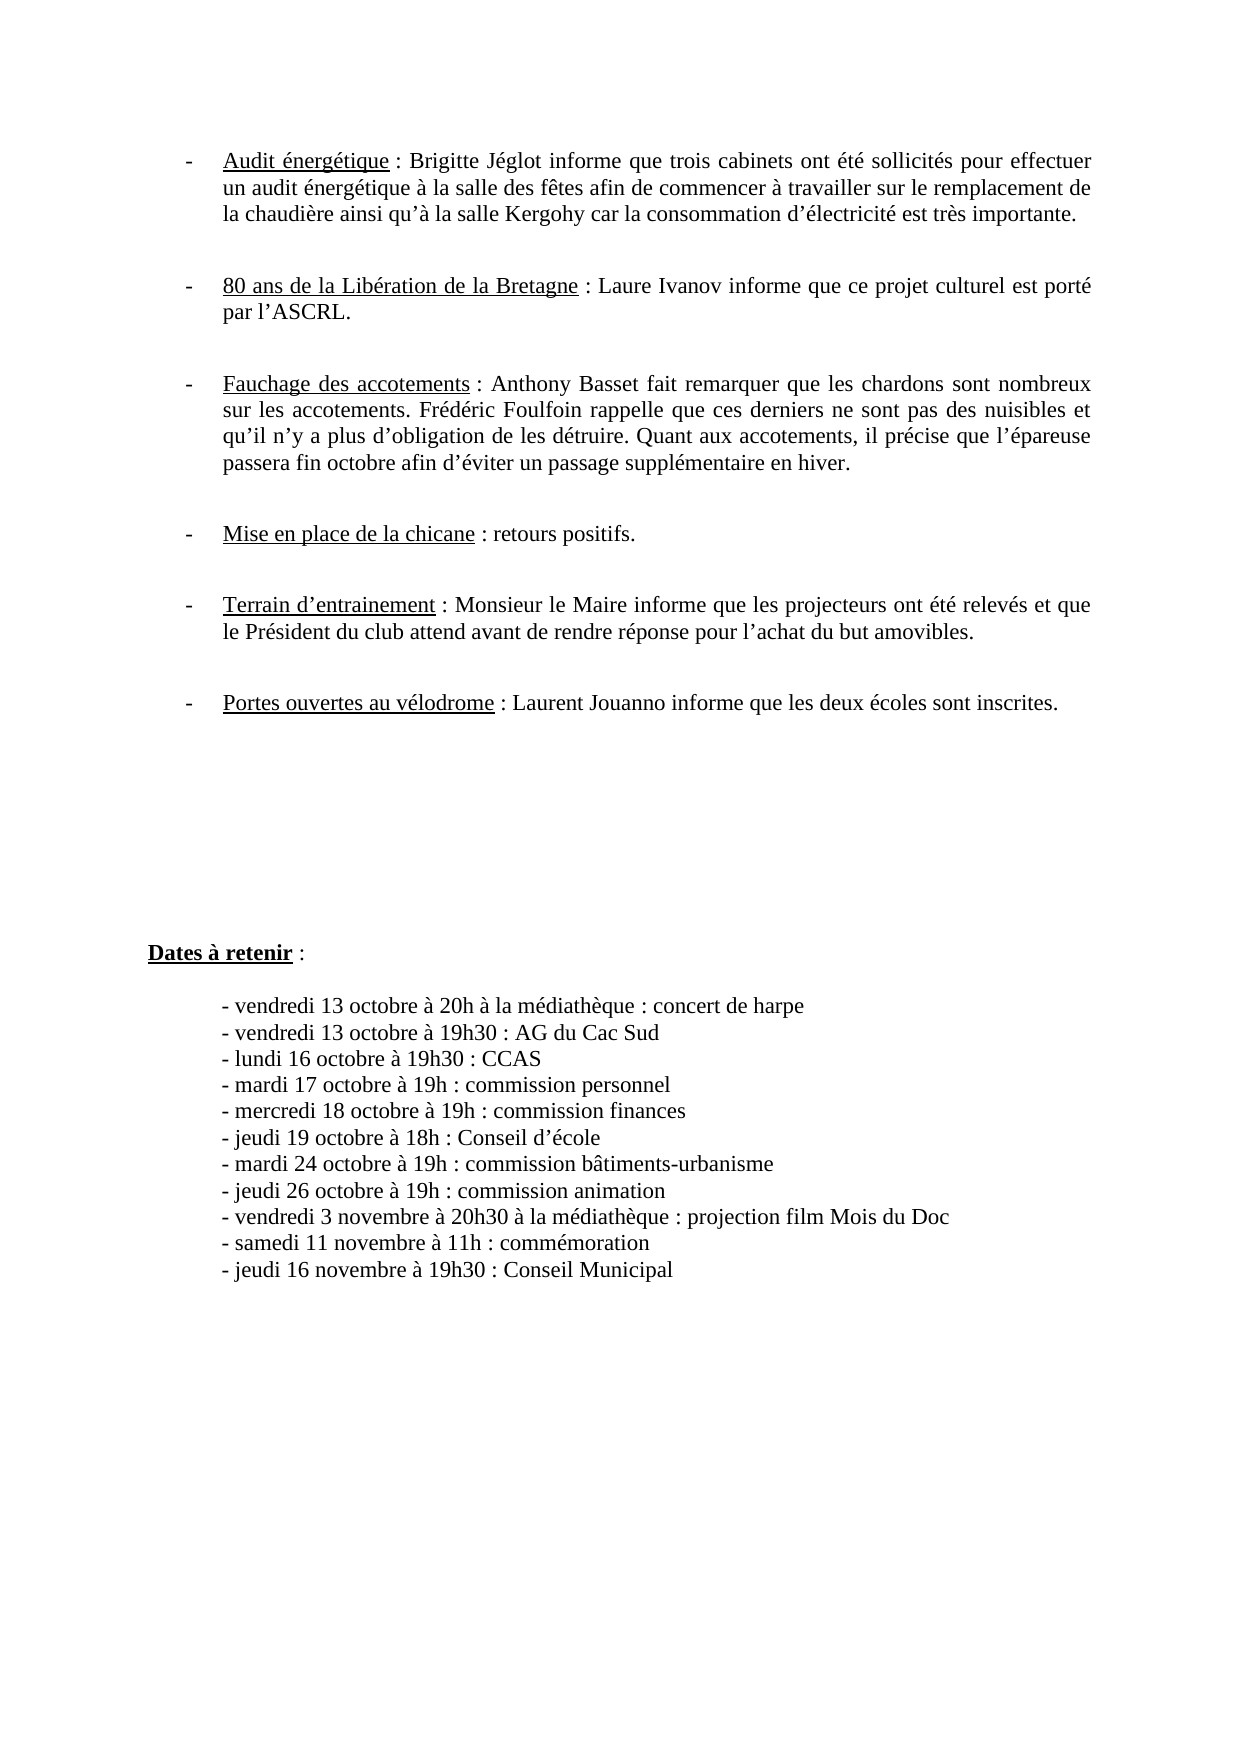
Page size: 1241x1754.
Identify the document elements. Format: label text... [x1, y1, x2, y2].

text - mardi 24 octobre à 19h : commission bâtiments-urbanisme [148, 1150, 1093, 1177]
text - jeudi 16 novembre à 19h30 : Conseil Municipal [148, 1256, 1093, 1282]
list Terrain d’entrainement : Monsieur le Maire informe que les projecteurs ont été relevés et que le Président du club attend avant de rendre réponse pour l’achat du but amovibles. [185, 592, 1093, 644]
text - vendredi 13 octobre à 19h30 : AG du Cac Sud [148, 1018, 1093, 1045]
list Mise en place de la chicane : retours positifs. [185, 520, 1093, 546]
text - vendredi 3 novembre à 20h30 à la médiathèque : projection film Mois du Doc [148, 1203, 1093, 1229]
text - vendredi 13 octobre à 20h à la médiathèque : concert de harpe [148, 992, 1093, 1018]
text - mercredi 18 octobre à 19h : commission finances [148, 1098, 1093, 1124]
text - samedi 11 novembre à 11h : commémoration [148, 1229, 1093, 1256]
list Fauchage des accotements : Anthony Basset fait remarquer que les chardons sont nombreux sur les accotements. Frédéric Foulfoin rappelle que ces derniers ne sont pas des nuisibles et qu’il n’y a plus d’obligation de les détruire. Quant aux accotements, il précise que l’épareuse passera fin octobre afin d’éviter un passage supplémentaire en hiver. [185, 369, 1093, 475]
list Portes ouvertes au vélodrome : Laurent Jouanno informe que les deux écoles sont inscrites. [185, 689, 1093, 716]
text - lundi 16 octobre à 19h30 : CCAS [148, 1045, 1093, 1071]
text - jeudi 19 octobre à 18h : Conseil d’école [148, 1124, 1093, 1150]
text - jeudi 26 octobre à 19h : commission animation [148, 1177, 1093, 1203]
text - mardi 17 octobre à 19h : commission personnel [148, 1071, 1093, 1098]
list 80 ans de la Libération de la Bretagne : Laure Ivanov informe que ce projet culturel est porté par l’ASCRL. [185, 272, 1093, 324]
list Audit énergétique : Brigitte Jéglot informe que trois cabinets ont été sollicités pour effectuer un audit énergétique à la salle des fêtes afin de commencer à travailler sur le remplacement de la chaudière ainsi qu’à la salle Kergohy car la consommation d’électricité est très importante. [185, 148, 1093, 227]
text Dates à retenir : [148, 939, 1093, 966]
